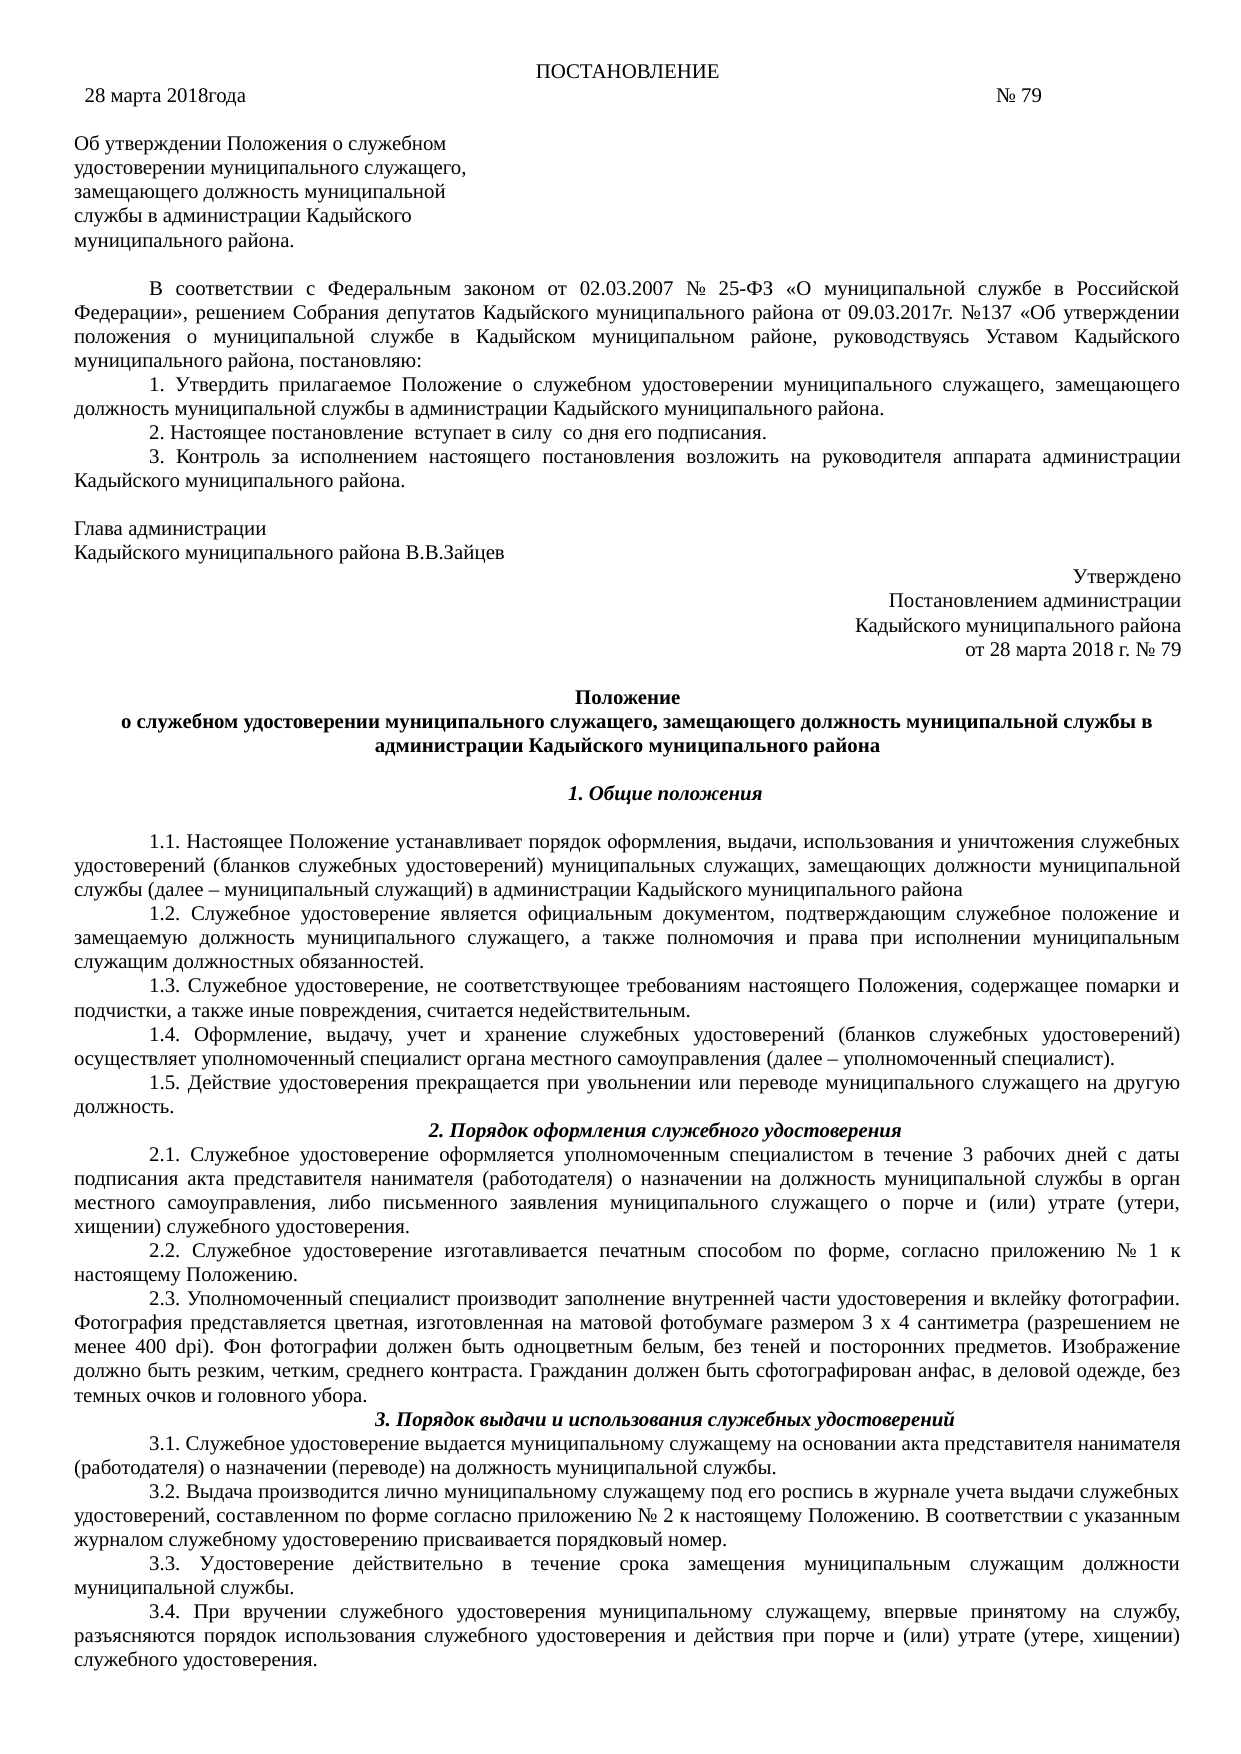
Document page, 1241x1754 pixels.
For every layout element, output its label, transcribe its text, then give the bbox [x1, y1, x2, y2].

text 3.3. Удостоверение действительно в течение срока замещения муниципальным служащим должности муниципальной службы. [74, 1551, 1181, 1599]
text 1. Утвердить прилагаемое Положение о служебном удостоверении муниципального служащего, замещающего должность муниципальной службы в администрации Кадыйского муниципального района. [74, 372, 1181, 420]
text 2.1. Служебное удостоверение оформляется уполномоченным специалистом в течение 3 рабочих дней с даты подписания акта представителя нанимателя (работодателя) о назначении на должность муниципальной службы в орган местного самоуправления, либо письменного заявления муниципального служащего о порче и (или) утрате (утери, хищении) служебного удостоверения. [74, 1142, 1181, 1238]
text Постановлением администрации [674, 588, 1181, 612]
text от 28 марта 2018 г. № 79 [674, 637, 1181, 661]
text 2.2. Служебное удостоверение изготавливается печатным способом по форме, согласно приложению № 1 к настоящему Положению. [74, 1238, 1181, 1286]
text удостоверении муниципального служащего, [74, 155, 1181, 179]
text 3.2. Выдача производится лично муниципальному служащему под его роспись в журнале учета выдачи служебных удостоверений, составленном по форме согласно приложению № 2 к настоящему Положению. В соответствии с указанным журналом служебному удостоверению присваивается порядковый номер. [74, 1479, 1181, 1551]
text Об утверждении Положения о служебном [74, 131, 1181, 155]
text 1.2. Служебное удостоверение является официальным документом, подтверждающим служебное положение и замещаемую должность муниципального служащего, а также полномочия и права при исполнении муниципальным служащим должностных обязанностей. [74, 901, 1181, 973]
text службы в администрации Кадыйского [74, 203, 1181, 227]
text 2.3. Уполномоченный специалист производит заполнение внутренней части удостоверения и вклейку фотографии. Фотография представляется цветная, изготовленная на матовой фотобумаге размером 3 x (разрешением не менее 400 dpi). Фон фотографии должен быть одноцветным белым, без теней и посторонних предметов. Изображение должно быть резким, четким, среднего контраста. Гражданин должен быть сфотографирован анфас, в деловой одежде, без темных очков и головного убора. [74, 1286, 1181, 1407]
text Кадыйского муниципального района В.В.Зайцев [74, 540, 1181, 564]
text Глава администрации [74, 516, 1181, 540]
text 1.4. Оформление, выдачу, учет и хранение служебных удостоверений (бланков служебных удостоверений) осуществляет уполномоченный специалист органа местного самоуправления (далее – уполномоченный специалист). [74, 1022, 1181, 1070]
text 2. Настоящее постановление вступает в силу со дня его подписания. [74, 420, 1181, 444]
text 1.5. Действие удостоверения прекращается при увольнении или переводе муниципального служащего на другую должность. [74, 1070, 1181, 1118]
text ПОСТАНОВЛЕНИЕ [74, 59, 1181, 83]
text 2. Порядок оформления служебного удостоверения [74, 1118, 1181, 1142]
text В соответствии с Федеральным законом от 02.03.2007 № 25-ФЗ «О муниципальной службе в Российской Федерации», решением Собрания депутатов Кадыйского муниципального района от 09.03.2017г. №137 «Об утверждении положения о муниципальной службе в Кадыйском муниципальном районе, руководствуясь Уставом Кадыйского муниципального района, постановляю: [74, 276, 1181, 372]
text 3. Порядок выдачи и использования служебных удостоверений [74, 1407, 1181, 1431]
text 3. Контроль за исполнением настоящего постановления возложить на руководителя аппарата администрации Кадыйского муниципального района. [74, 444, 1181, 492]
text 3.1. Служебное удостоверение выдается муниципальному служащему на основании акта представителя нанимателя (работодателя) о назначении (переводе) на должность муниципальной службы. [74, 1431, 1181, 1479]
text 1.3. Служебное удостоверение, не соответствующее требованиям настоящего Положения, содержащее помарки и подчистки, а также иные повреждения, считается недействительным. [74, 973, 1181, 1022]
text 1. Общие положения [74, 781, 1181, 805]
text 1.1. Настоящее Положение устанавливает порядок оформления, выдачи, использования и уничтожения служебных удостоверений (бланков служебных удостоверений) муниципальных служащих, замещающих должности муниципальной службы (далее – муниципальный служащий) в администрации Кадыйского муниципального района [74, 829, 1181, 901]
text Кадыйского муниципального района [674, 612, 1181, 637]
text о служебном удостоверении муниципального служащего, замещающего должность муниципальной службы в администрации Кадыйского муниципального района [55, 709, 1200, 757]
text Положение [74, 685, 1181, 709]
text 3.4. При вручении служебного удостоверения муниципальному служащему, впервые принятому на службу, разъясняются порядок использования служебного удостоверения и действия при порче и (или) утрате (утере, хищении) служебного удостоверения. [74, 1599, 1181, 1671]
text 28 марта 2018года № 79 [74, 83, 1181, 107]
text замещающего должность муниципальной [74, 179, 1181, 203]
text муниципального района. [74, 227, 1181, 252]
text Утверждено [674, 564, 1181, 588]
